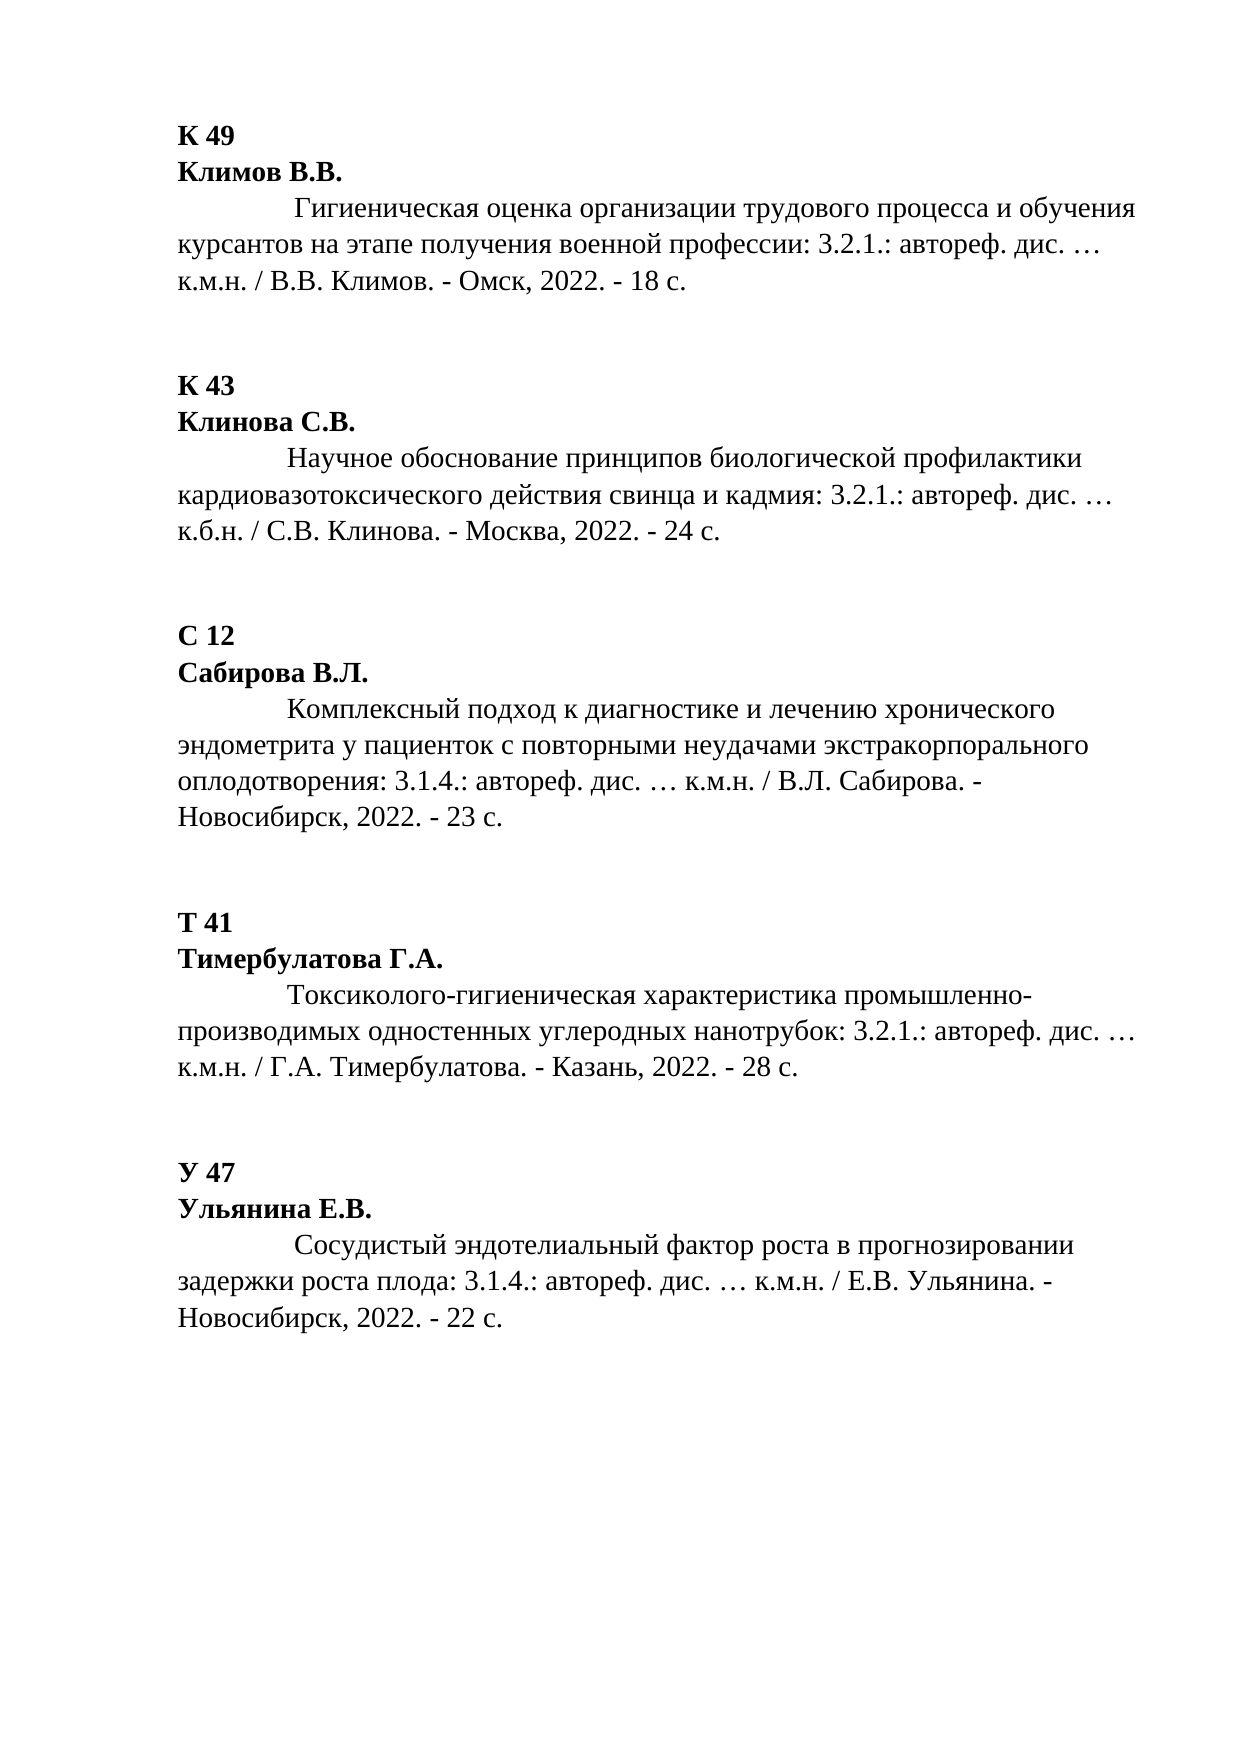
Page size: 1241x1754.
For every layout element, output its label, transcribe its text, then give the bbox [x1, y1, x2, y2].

text С 12 Сабирова В.Л. Комплексный подход к диагностике и лечению хронического эндометрита у пациенток с повторными неудачами экстракорпорального оплодотворения: 3.1.4.: автореф. дис. … к.м.н. / В.Л. Сабирова. - Новосибирск, 2022. - 23 с. [177, 618, 1152, 833]
text К 43 Клинова С.В. Научное обоснование принципов биологической профилактики кардиовазотоксического действия свинца и кадмия: 3.2.1.: автореф. дис. … к.б.н. / С.В. Клинова. - Москва, 2022. - 24 с. [177, 368, 1152, 546]
text Т 41 Тимербулатова Г.А. Токсиколого-гигиеническая характеристика промышленно-производимых одностенных углеродных нанотрубок: 3.2.1.: автореф. дис. … к.м.н. / Г.А. Тимербулатова. - Казань, 2022. - 28 с. [177, 905, 1152, 1083]
text У 47 Ульянина Е.В. Сосудистый эндотелиальный фактор роста в прогнозировании задержки роста плода: 3.1.4.: автореф. дис. … к.м.н. / Е.В. Ульянина. - Новосибирск, 2022. - 22 с. [177, 1155, 1152, 1333]
text К 49 Климов В.В. Гигиеническая оценка организации трудового процесса и обучения курсантов на этапе получения военной профессии: 3.2.1.: автореф. дис. … к.м.н. / В.В. Климов. - Омск, 2022. - 18 с. [177, 118, 1152, 296]
